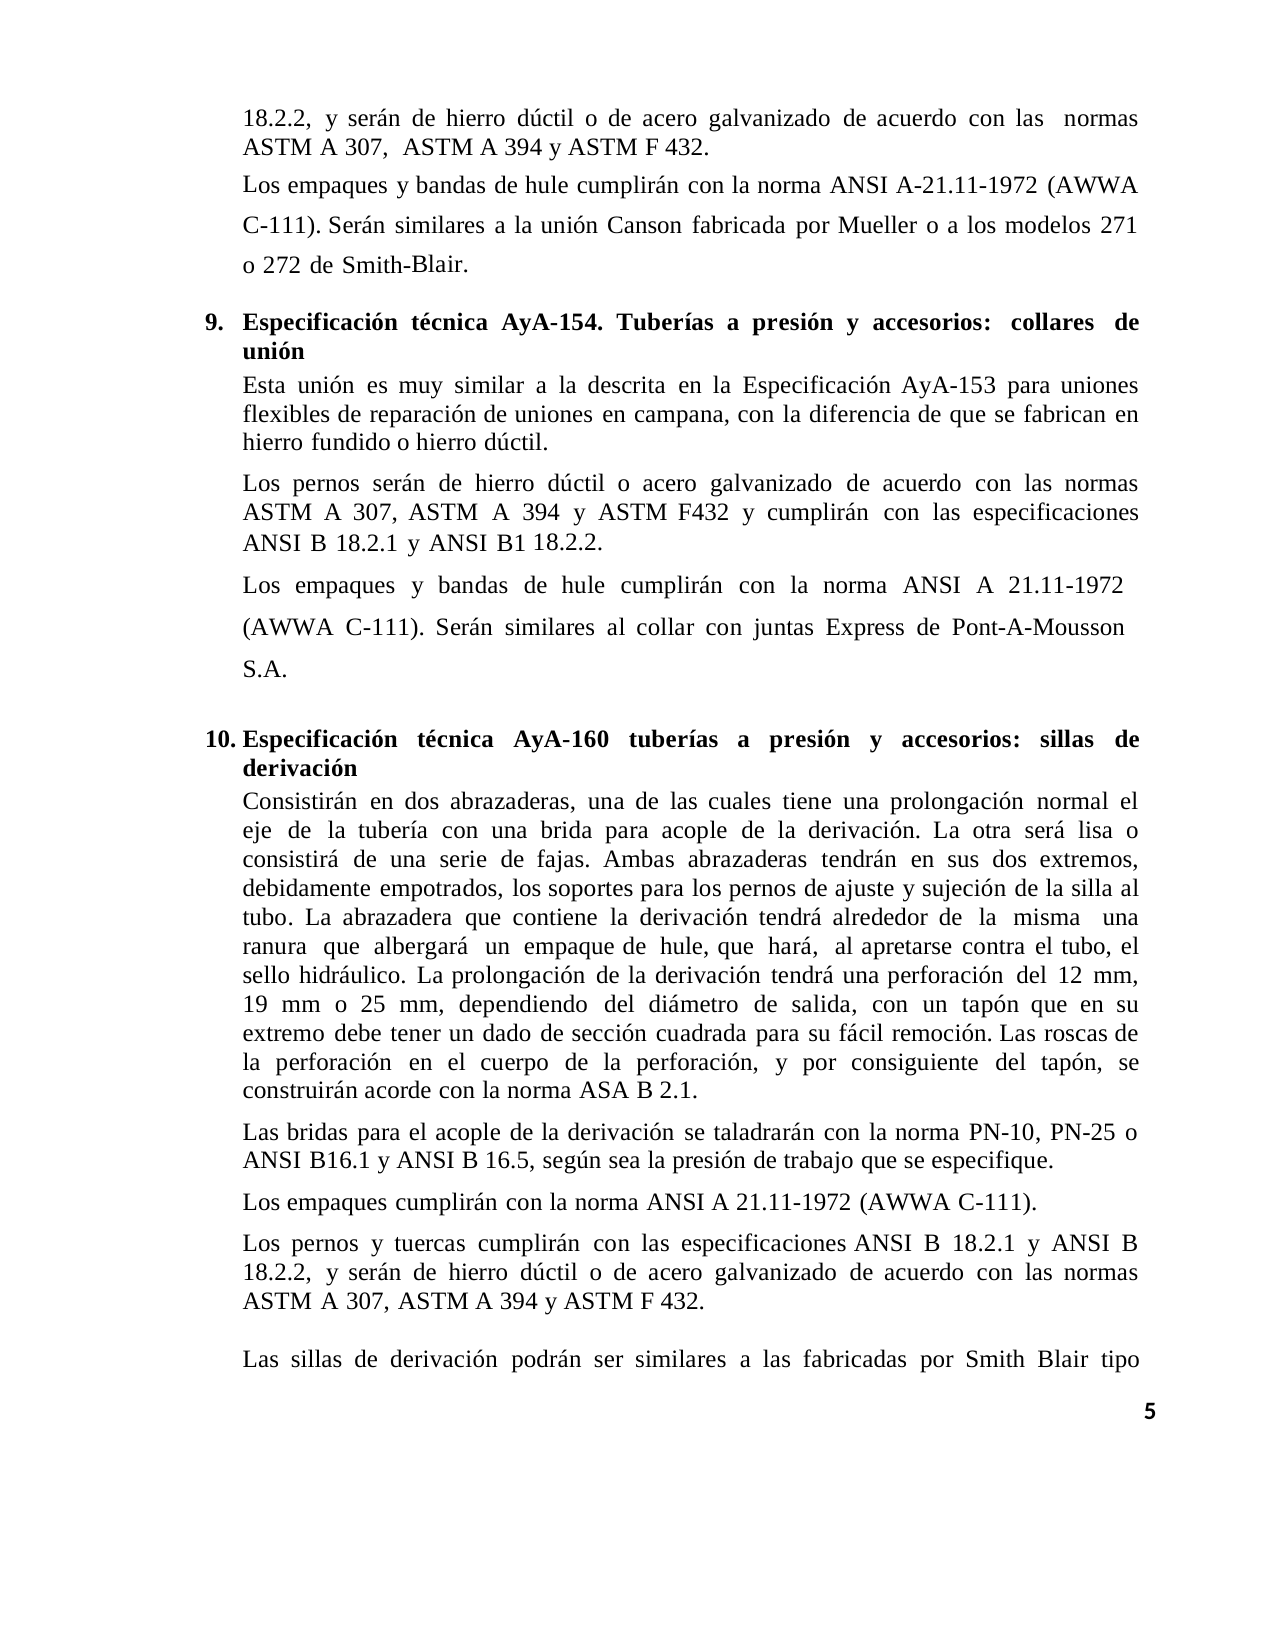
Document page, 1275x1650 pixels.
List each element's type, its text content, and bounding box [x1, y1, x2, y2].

text Los empaques cumplirán con la norma ANSI A 21.11-1972 (AWWA C-111). [175, 1187, 1154, 1215]
text Los empaques y bandas de hule cumplirán con la norma ANSI A 21.11-1972 (AWWA C-111). Serán similares al collar con juntas Express de Pont-A-Mousson S.A. [242, 570, 1124, 682]
list Especificación técnica AyA-154. Tuberías a presión y accesorios: collares de unión [205, 307, 1139, 365]
text Esta unión es muy similar a la descrita en la Especificación AyA-153 para uniones flexibles de reparación de uniones en campana, con la diferencia de que se fabrican en hierro fundido o hierro dúctil. [242, 370, 1139, 456]
text Los pernos serán de hierro dúctil o acero galvanizado de acuerdo con las normas ASTM A 307, ASTM A 394 y ASTM F432 y cumplirán con las especificaciones ANSI B 18.2.1 y ANSI B1 18.2.2. [242, 468, 1139, 557]
text Los empaques y bandas de hule cumplirán con la norma ANSI A-21.11-1972 (AWWA C-111). Serán similares a la unión Canson fabricada por Mueller o a los modelos 271 o 272 de Smith-Blair. [242, 162, 1138, 281]
text Consistirán en dos abrazaderas, una de las cuales tiene una prolongación normal el eje de la tubería con una brida para acople de la derivación. La otra será lisa o consistirá de una serie de fajas. Ambas abrazaderas tendrán en sus dos extremos, debidamente empotrados, los soportes para los pernos de ajuste y sujeción de la silla al tubo. La abrazadera que contiene la derivación tendrá alrededor de la misma una ranura que albergará un empaque de hule, que hará, al apretarse contra el tubo, el sello hidráulico. La prolongación de la derivación tendrá una perforación del 12 mm, 19 mm o 25 mm, dependiendo del diámetro de salida, con un tapón que en su extremo debe tener un dado de sección cuadrada para su fácil remoción. Las roscas de la perforación en el cuerpo de la perforación, y por consiguiente del tapón, se construirán acorde con la norma ASA B 2.1. [242, 786, 1139, 1104]
list Especificación técnica AyA-160 tuberías a presión y accesorios: sillas de derivación [205, 724, 1139, 782]
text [242, 103, 1139, 161]
text Las bridas para el acople de la derivación se taladrarán con la norma PN-10, PN-25 o ANSI B16.1 y ANSI B 16.5, según sea la presión de trabajo que se especifique. [242, 1117, 1138, 1174]
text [242, 1344, 1140, 1373]
